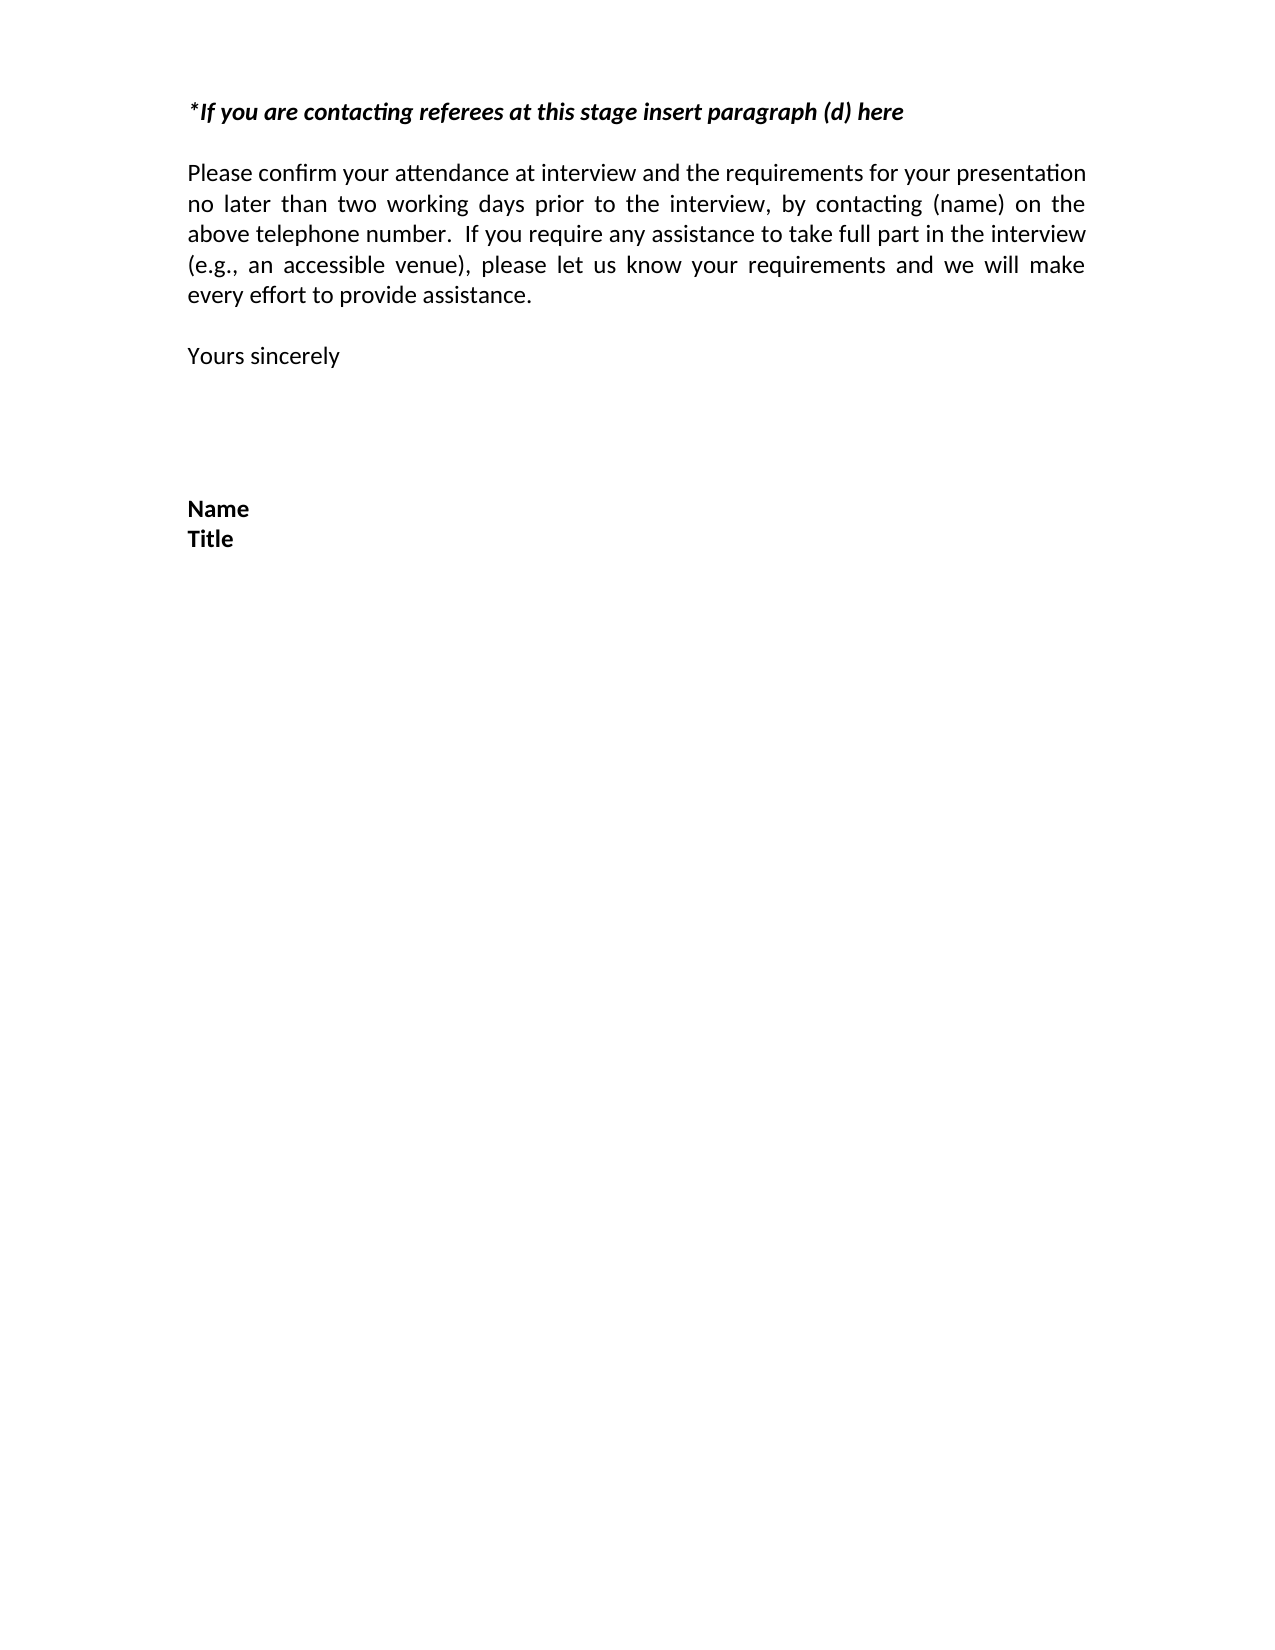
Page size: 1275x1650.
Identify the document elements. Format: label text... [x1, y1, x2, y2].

text Please confirm your attendance at interview and the requirements for your presentation no later than two working days prior to the interview, by contacting (name) on the above telephone number. If you require any assistance to take full part in the interview (e.g., an accessible venue), please let us know your requirements and we will make every effort to provide assistance. [187, 157, 1087, 310]
text Yours sincerely [187, 340, 1087, 371]
text Name [187, 493, 1087, 523]
text *If you are contacting referees at this stage insert paragraph (d) here [187, 96, 1087, 127]
text Title [187, 523, 1087, 554]
